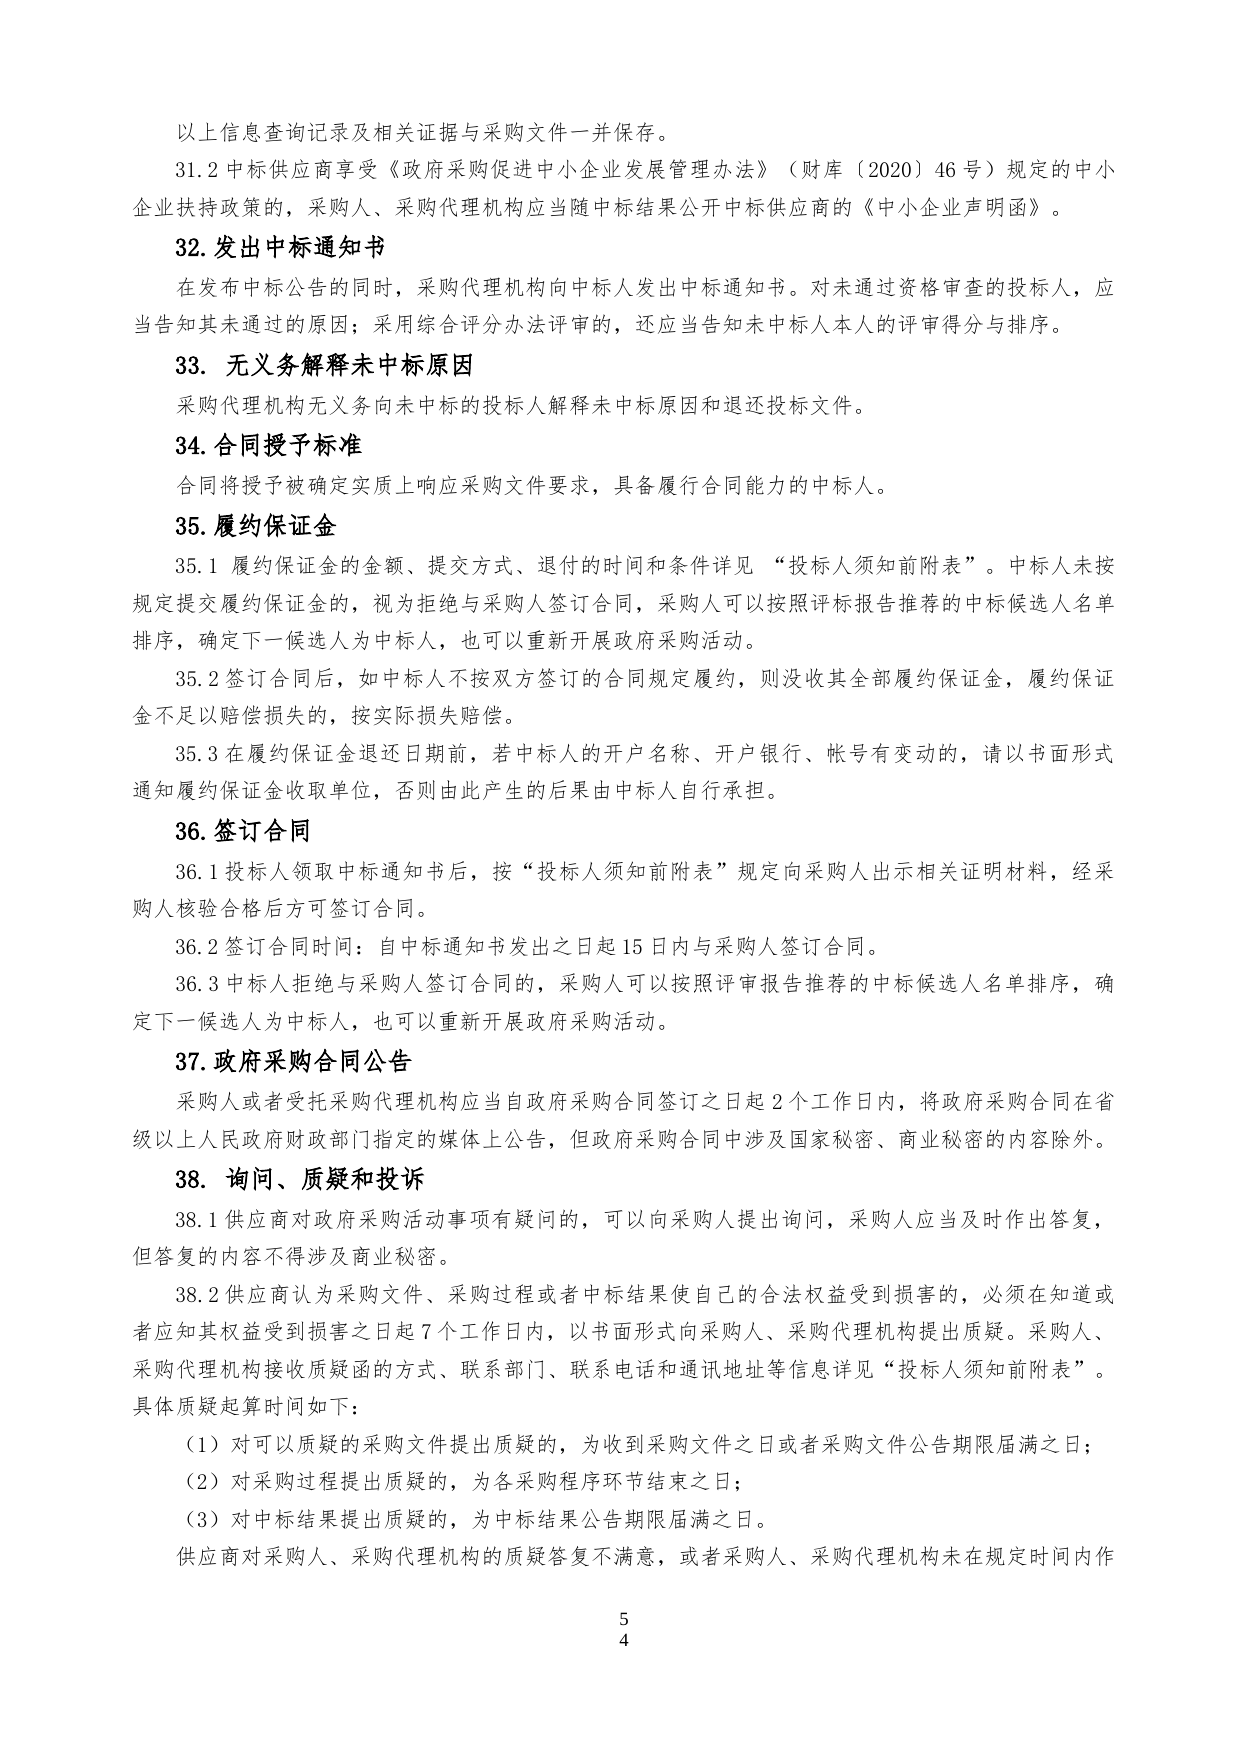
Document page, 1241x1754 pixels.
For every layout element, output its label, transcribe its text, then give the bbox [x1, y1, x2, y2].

subtitle 36.1投标人领取中标通知书后，按“投标人须知前附表”规定向采购人出示相关证明材料，经采购人核验合格后方可签订合同。 [131, 857, 1116, 920]
text （2）对采购过程提出质疑的，为各采购程序环节结束之日； [131, 1468, 1116, 1493]
text （3）对中标结果提出质疑的，为中标结果公告期限届满之日。 [131, 1505, 1116, 1530]
subtitle 36.2签订合同时间：自中标通知书发出之日起15日内与采购人签订合同。 [131, 932, 1116, 957]
subtitle 34.合同授予标准 [175, 429, 1116, 457]
subtitle 37.政府采购合同公告 [175, 1045, 1116, 1073]
subtitle 36.3中标人拒绝与采购人签订合同的，采购人可以按照评审报告推荐的中标候选人名单排序，确定下一候选人为中标人，也可以重新开展政府采购活动。 [131, 970, 1116, 1032]
subtitle 38. 询问、质疑和投诉 [175, 1162, 1116, 1191]
subtitle 在发布中标公告的同时，采购代理机构向中标人发出中标通知书。对未通过资格审查的投标人，应当告知其未通过的原因；采用综合评分办法评审的，还应当告知未中标人本人的评审得分与排序。 [131, 273, 1116, 336]
subtitle 35.3在履约保证金退还日期前，若中标人的开户名称、开户银行、帐号有变动的，请以书面形式通知履约保证金收取单位，否则由此产生的后果由中标人自行承担。 [131, 739, 1116, 802]
subtitle 36.签订合同 [175, 814, 1116, 843]
subtitle 33. 无义务解释未中标原因 [175, 348, 1116, 377]
subtitle 32.发出中标通知书 [175, 231, 1116, 259]
text 38.1供应商对政府采购活动事项有疑问的，可以向采购人提出询问，采购人应当及时作出答复，但答复的内容不得涉及商业秘密。 [131, 1205, 1116, 1268]
text （1）对可以质疑的采购文件提出质疑的，为收到采购文件之日或者采购文件公告期限届满之日； [131, 1430, 1116, 1455]
text 合同将授予被确定实质上响应采购文件要求，具备履行合同能力的中标人。 [131, 472, 1116, 497]
subtitle 35.履约保证金 [175, 509, 1116, 538]
subtitle 35.2签订合同后，如中标人不按双方签订的合同规定履约，则没收其全部履约保证金，履约保证金不足以赔偿损失的，按实际损失赔偿。 [131, 664, 1116, 727]
subtitle 采购代理机构无义务向未中标的投标人解释未中标原因和退还投标文件。 [175, 391, 1116, 416]
subtitle 31.2中标供应商享受《政府采购促进中小企业发展管理办法》（财库〔2020〕46号）规定的中小企业扶持政策的，采购人、采购代理机构应当随中标结果公开中标供应商的《中小企业声明函》。 [131, 156, 1116, 218]
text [131, 1543, 1116, 1568]
text 采购人或者受托采购代理机构应当自政府采购合同签订之日起2个工作日内，将政府采购合同在省级以上人民政府财政部门指定的媒体上公告，但政府采购合同中涉及国家秘密、商业秘密的内容除外。 [131, 1087, 1116, 1150]
subtitle 38.2供应商认为采购文件、采购过程或者中标结果使自己的合法权益受到损害的，必须在知道或者应知其权益受到损害之日起7个工作日内，以书面形式向采购人、采购代理机构提出质疑。采购人、采购代理机构接收质疑函的方式、联系部门、联系电话和通讯地址等信息详见“投标人须知前附表”。具体质疑起算时间如下： [131, 1280, 1116, 1418]
subtitle 35.1 履约保证金的金额、提交方式、退付的时间和条件详见 “投标人须知前附表”。中标人未按规定提交履约保证金的，视为拒绝与采购人签订合同，采购人可以按照评标报告推荐的中标候选人名单排序，确定下一候选人为中标人，也可以重新开展政府采购活动。 [131, 552, 1116, 652]
text 以上信息查询记录及相关证据与采购文件一并保存。 [131, 118, 1116, 143]
